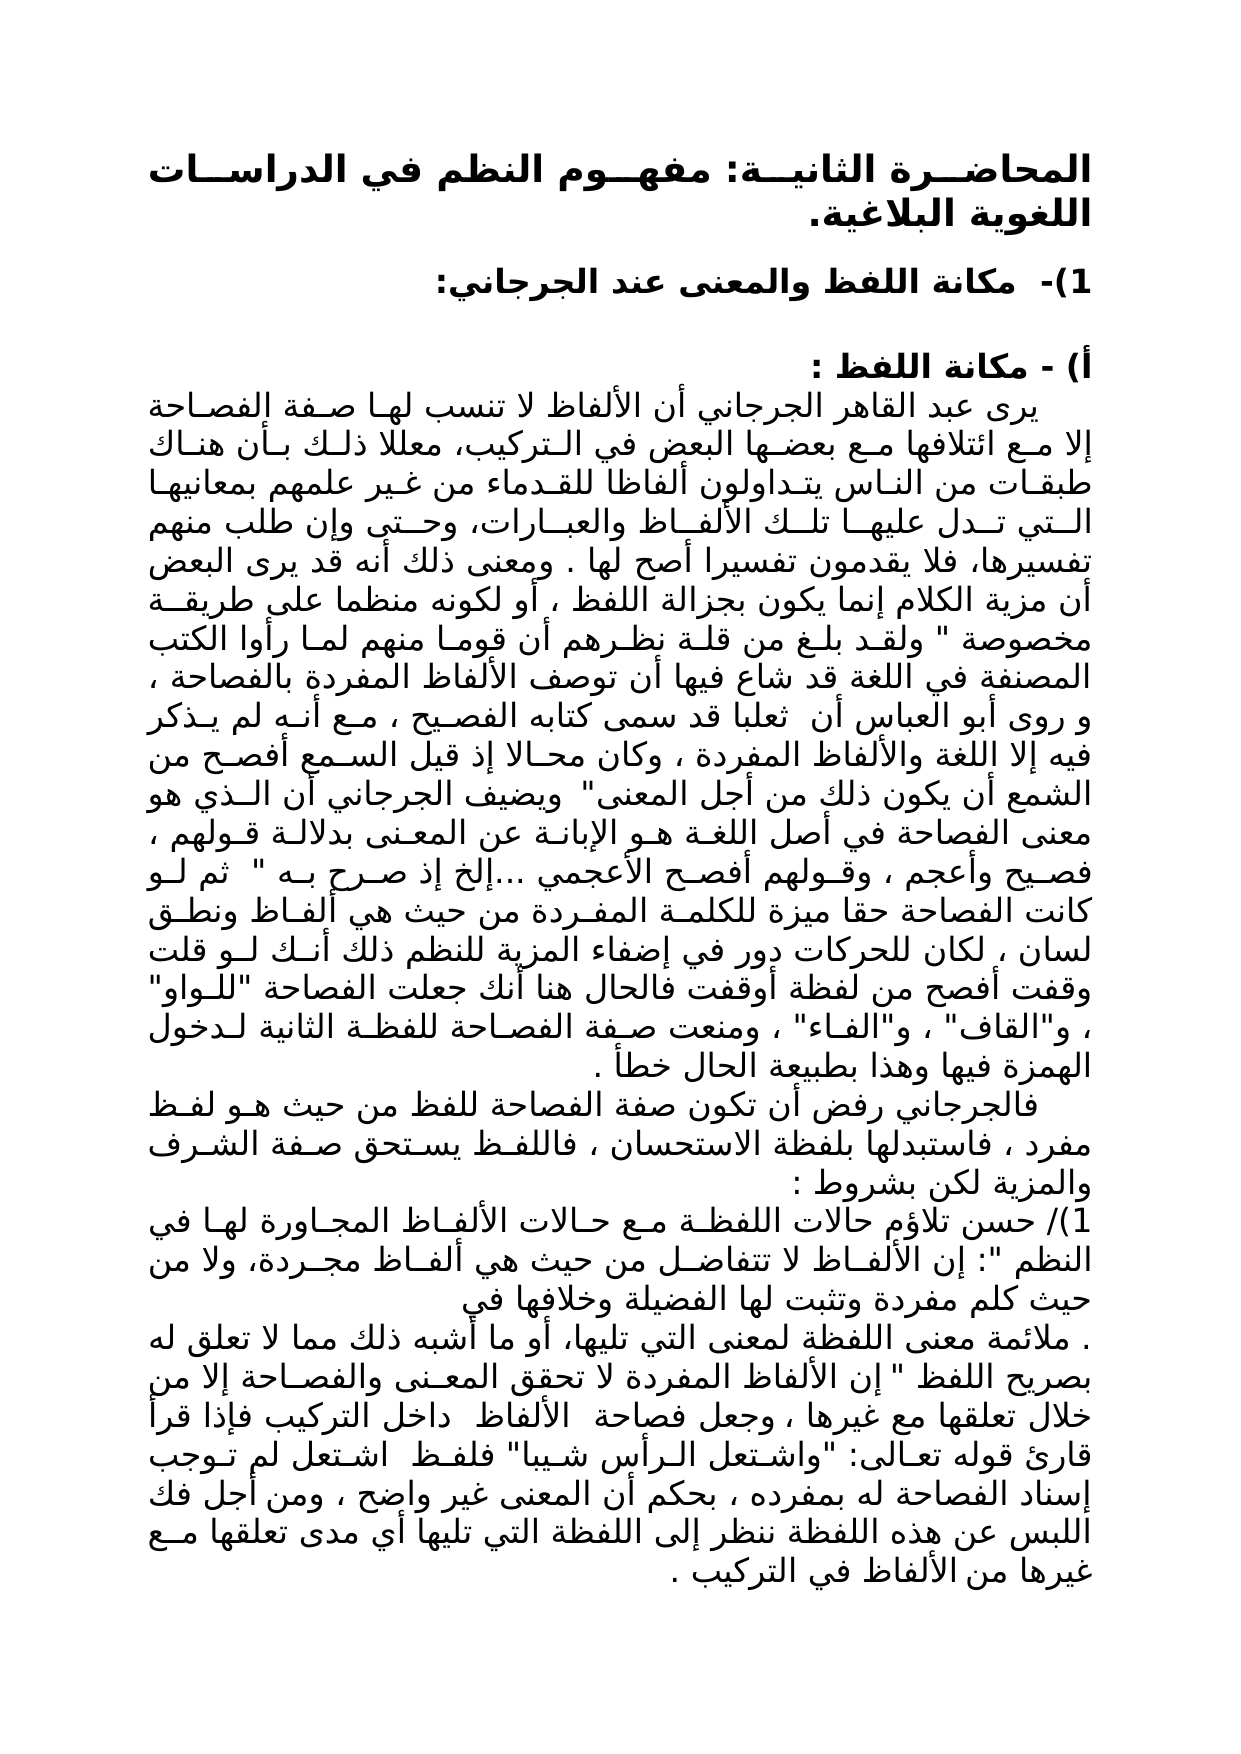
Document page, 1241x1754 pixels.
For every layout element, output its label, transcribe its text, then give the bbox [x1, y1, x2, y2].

text المحاضرة الثانية: مفهوم النظم في الدراسات اللغوية البلاغية. [148, 148, 1093, 235]
text . ملائمة معنى اللفظة لمعنى التي تليها، أو ما أشبه ذلك مما لا تعلق له بصريح اللفظ " إن الألفاظ المفردة لا تحقق المعنى والفصاحة إلا من خلال تعلقها مع غيرها ، وجعل فصاحة الألفاظ داخل التركيب فإذا قرأ قارئ قوله تعالى: "واشتعل الرأس شيبا" فلفظ اشتعل لم توجب إسناد الفصاحة له بمفرده ، بحكم أن المعنى غير واضح ، ومن أجل فك اللبس عن هذه اللفظة ننظر إلى اللفظة التي تليها أي مدى تعلقها مع غيرها من الألفاظ في التركيب . [148, 1318, 1093, 1591]
text 1)/ حسن تلاؤم حالات اللفظة مع حالات الألفاظ المجاورة لها في النظم ": إن الألفاظ لا تتفاضل من حيث هي ألفاظ مجردة، ولا من حيث كلم مفردة وتثبت لها الفضيلة وخلافها في [148, 1202, 1093, 1318]
text يرى عبد القاهر الجرجاني أن الألفاظ لا تنسب لها صفة الفصاحة إلا مع ائتلافها مع بعضها البعض في التركيب، معللا ذلك بأن هناك طبقات من الناس يتداولون ألفاظا للقدماء من غير علمهم بمعانيها التي تدل عليها تلك الألفاظ والعبارات، وحتى وإن طلب منهم تفسيرها، فلا يقدمون تفسيرا أصح لها . ومعنى ذلك أنه قد يرى البعض أن مزية الكلام إنما يكون بجزالة اللفظ ، أو لكونه منظما على طريقة مخصوصة " ولقد بلغ من قلة نظرهم أن قوما منهم لما رأوا الكتب المصنفة في اللغة قد شاع فيها أن توصف الألفاظ المفردة بالفصاحة ، و روى أبو العباس أن ثعلبا قد سمى كتابه الفصيح ، مع أنه لم يذكر فيه إلا اللغة والألفاظ المفردة ، وكان محالا إذ قيل السمع أفصح من الشمع أن يكون ذلك من أجل المعنى" ويضيف الجرجاني أن الذي هو معنى الفصاحة في أصل اللغة هو الإبانة عن المعنى بدلالة قولهم ، فصيح وأعجم ، وقولهم أفصح الأعجمي ...إلخ إذ صرح به " ثم لو كانت الفصاحة حقا ميزة للكلمة المفردة من حيث هي ألفاظ ونطق لسان ، لكان للحركات دور في إضفاء المزية للنظم ذلك أنك لو قلت وقفت أفصح من لفظة أوقفت فالحال هنا أنك جعلت الفصاحة "للواو" ، و"القاف" ، و"الفاء" ، ومنعت صفة الفصاحة للفظة الثانية لدخول الهمزة فيها وهذا بطبيعة الحال خطأ . [148, 386, 1093, 1085]
text أ) - مكانة اللفظ : [148, 347, 1093, 386]
text 1)- مكانة اللفظ والمعنى عند الجرجاني: [148, 263, 1093, 302]
text فالجرجاني رفض أن تكون صفة الفصاحة للفظ من حيث هو لفظ مفرد ، فاستبدلها بلفظة الاستحسان ، فاللفظ يستحق صفة الشرف والمزية لكن بشروط : [148, 1085, 1093, 1202]
